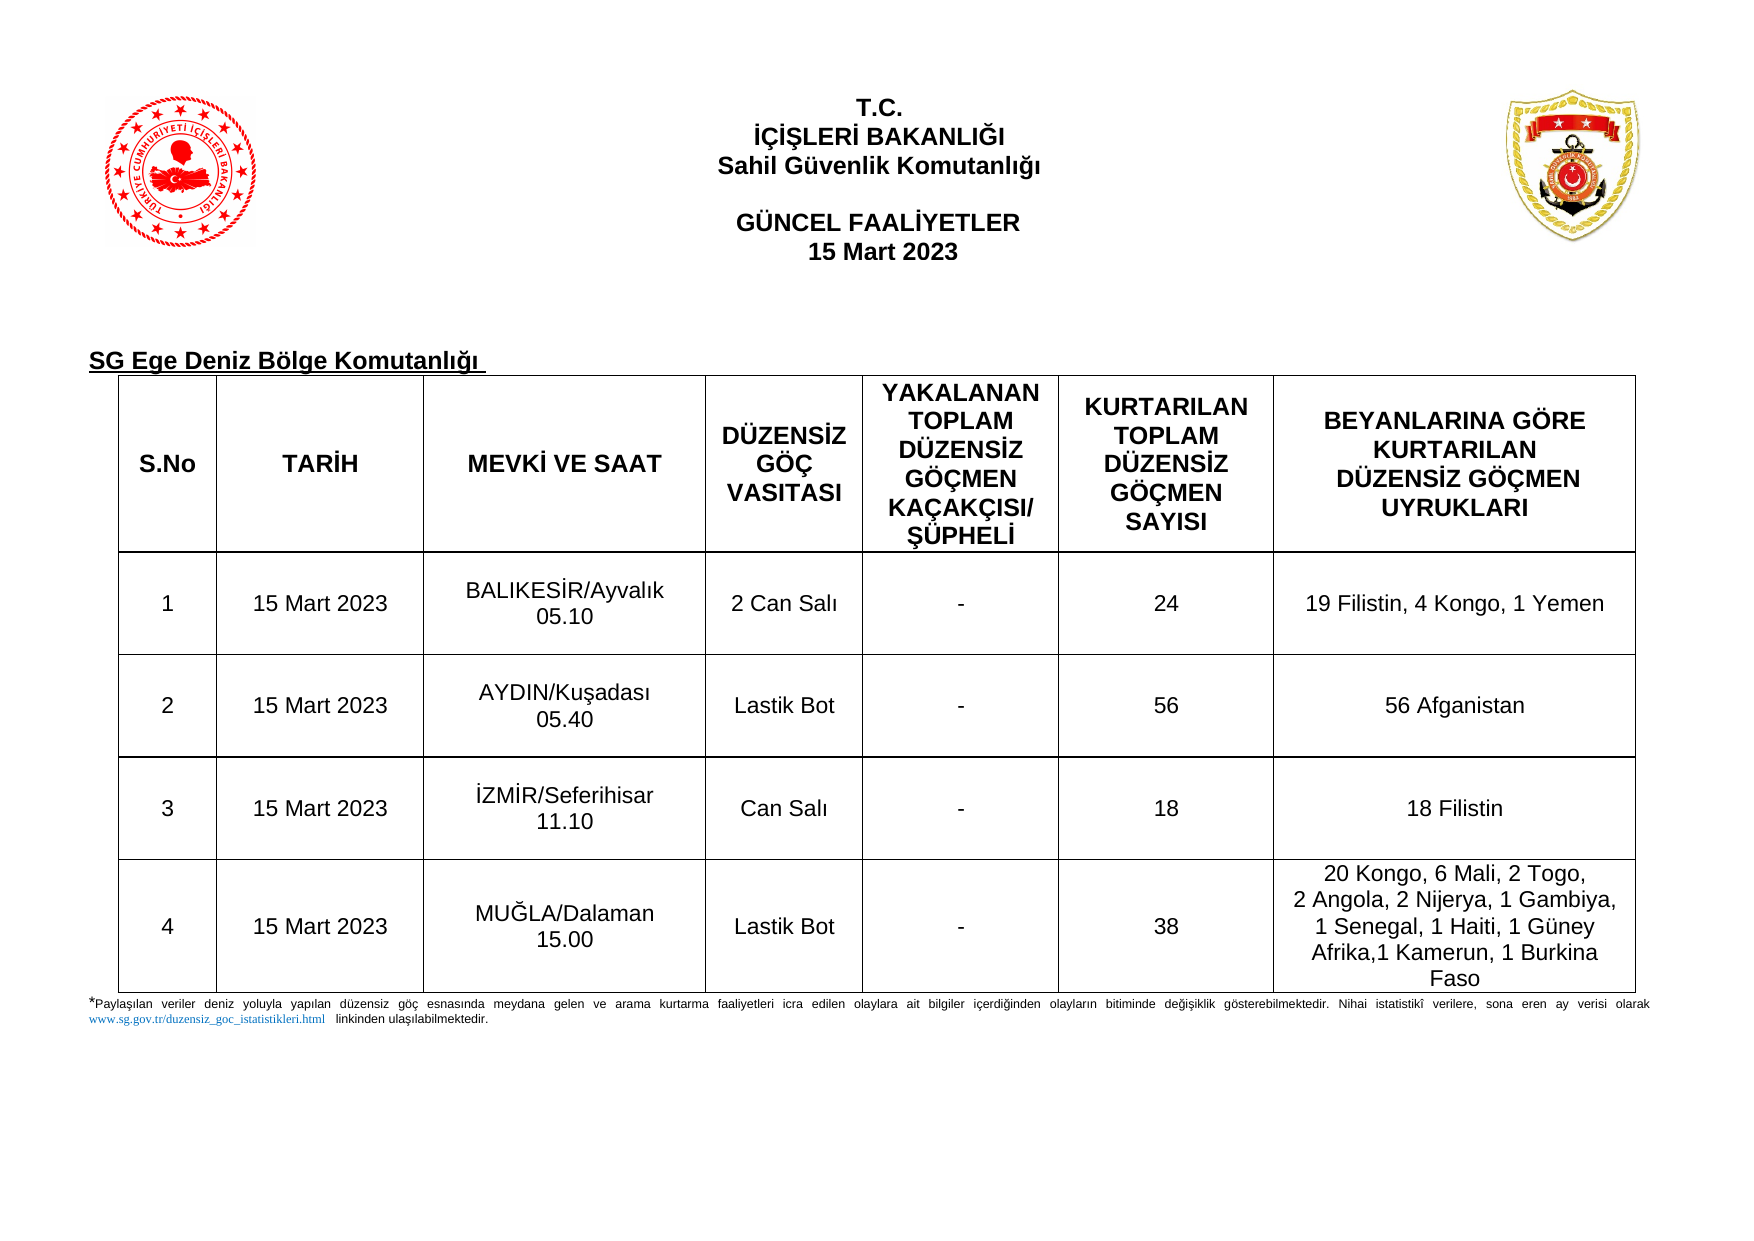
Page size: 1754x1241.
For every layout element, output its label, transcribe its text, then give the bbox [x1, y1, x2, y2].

table_cell - [863, 655, 1058, 756]
table_cell - [863, 758, 1058, 859]
table_cell 18 Filistin [1274, 758, 1635, 859]
table_header DÜZENSİZ GÖÇ VASITASI [706, 376, 862, 551]
table_cell Can Salı [706, 758, 862, 859]
table_cell 15 Mart 2023 [217, 860, 423, 992]
table_cell 38 [1059, 860, 1273, 992]
table_cell 2 Can Salı [706, 553, 862, 654]
table_cell Lastik Bot [706, 860, 862, 992]
table_cell 18 [1059, 758, 1273, 859]
table_cell 56 [1059, 655, 1273, 756]
table_cell 15 Mart 2023 [217, 758, 423, 859]
table_header BEYANLARINA GÖRE KURTARILAN DÜZENSİZ GÖÇMEN UYRUKLARI [1274, 376, 1635, 551]
table_cell 15 Mart 2023 [217, 655, 423, 756]
table_cell MUĞLA/Dalaman 15.00 [424, 860, 705, 992]
table_cell 3 [119, 758, 216, 859]
table_header MEVKİ VE SAAT [424, 376, 705, 551]
table_header TARİH [217, 376, 423, 551]
table_cell 19 Filistin, 4 Kongo, 1 Yemen [1274, 553, 1635, 654]
table_cell 15 Mart 2023 [217, 553, 423, 654]
text *Paylaşılan veriler deniz yoluyla yapılan düzensiz göç esnasında meydana gelen ve arama kurtarma faaliyetleri icra edilen olaylara ait bilgiler içerdiğinden olayların bitiminde değişiklik gösterebilmektedir. Nihai istatistikî verilere, sona eren ay verisi olarak www.sg.gov.tr/duzensiz_goc_istatistikleri.html linkinden ulaşılabilmektedir. [88, 993, 1654, 1026]
table_header KURTARILAN TOPLAM DÜZENSİZ GÖÇMEN SAYISI [1059, 376, 1273, 551]
table_cell BALIKESİR/Ayvalık 05.10 [424, 553, 705, 654]
table_cell 56 Afganistan [1274, 655, 1635, 756]
table_cell Lastik Bot [706, 655, 862, 756]
picture [1501, 84, 1663, 247]
table_cell 20 Kongo, 6 Mali, 2 Togo, 2 Angola, 2 Nijerya, 1 Gambiya, 1 Senegal, 1 Haiti, 1 Güney Afrika,1 Kamerun, 1 Burkina Faso [1274, 860, 1635, 992]
table_cell AYDIN/Kuşadası 05.40 [424, 655, 705, 756]
table_cell - [863, 860, 1058, 992]
table_cell 1 [119, 553, 216, 654]
table_cell 24 [1059, 553, 1273, 654]
table_header S.No [119, 376, 216, 551]
table_cell 4 [119, 860, 216, 992]
picture [105, 96, 256, 247]
table_cell 2 [119, 655, 216, 756]
table_cell - [863, 553, 1058, 654]
text SG Ege Deniz Bölge Komutanlığı [88, 346, 1636, 375]
table_header YAKALANAN TOPLAM DÜZENSİZ GÖÇMEN KAÇAKÇISI/ ŞÜPHELİ [863, 376, 1058, 551]
table_cell İZMİR/Seferihisar 11.10 [424, 758, 705, 859]
